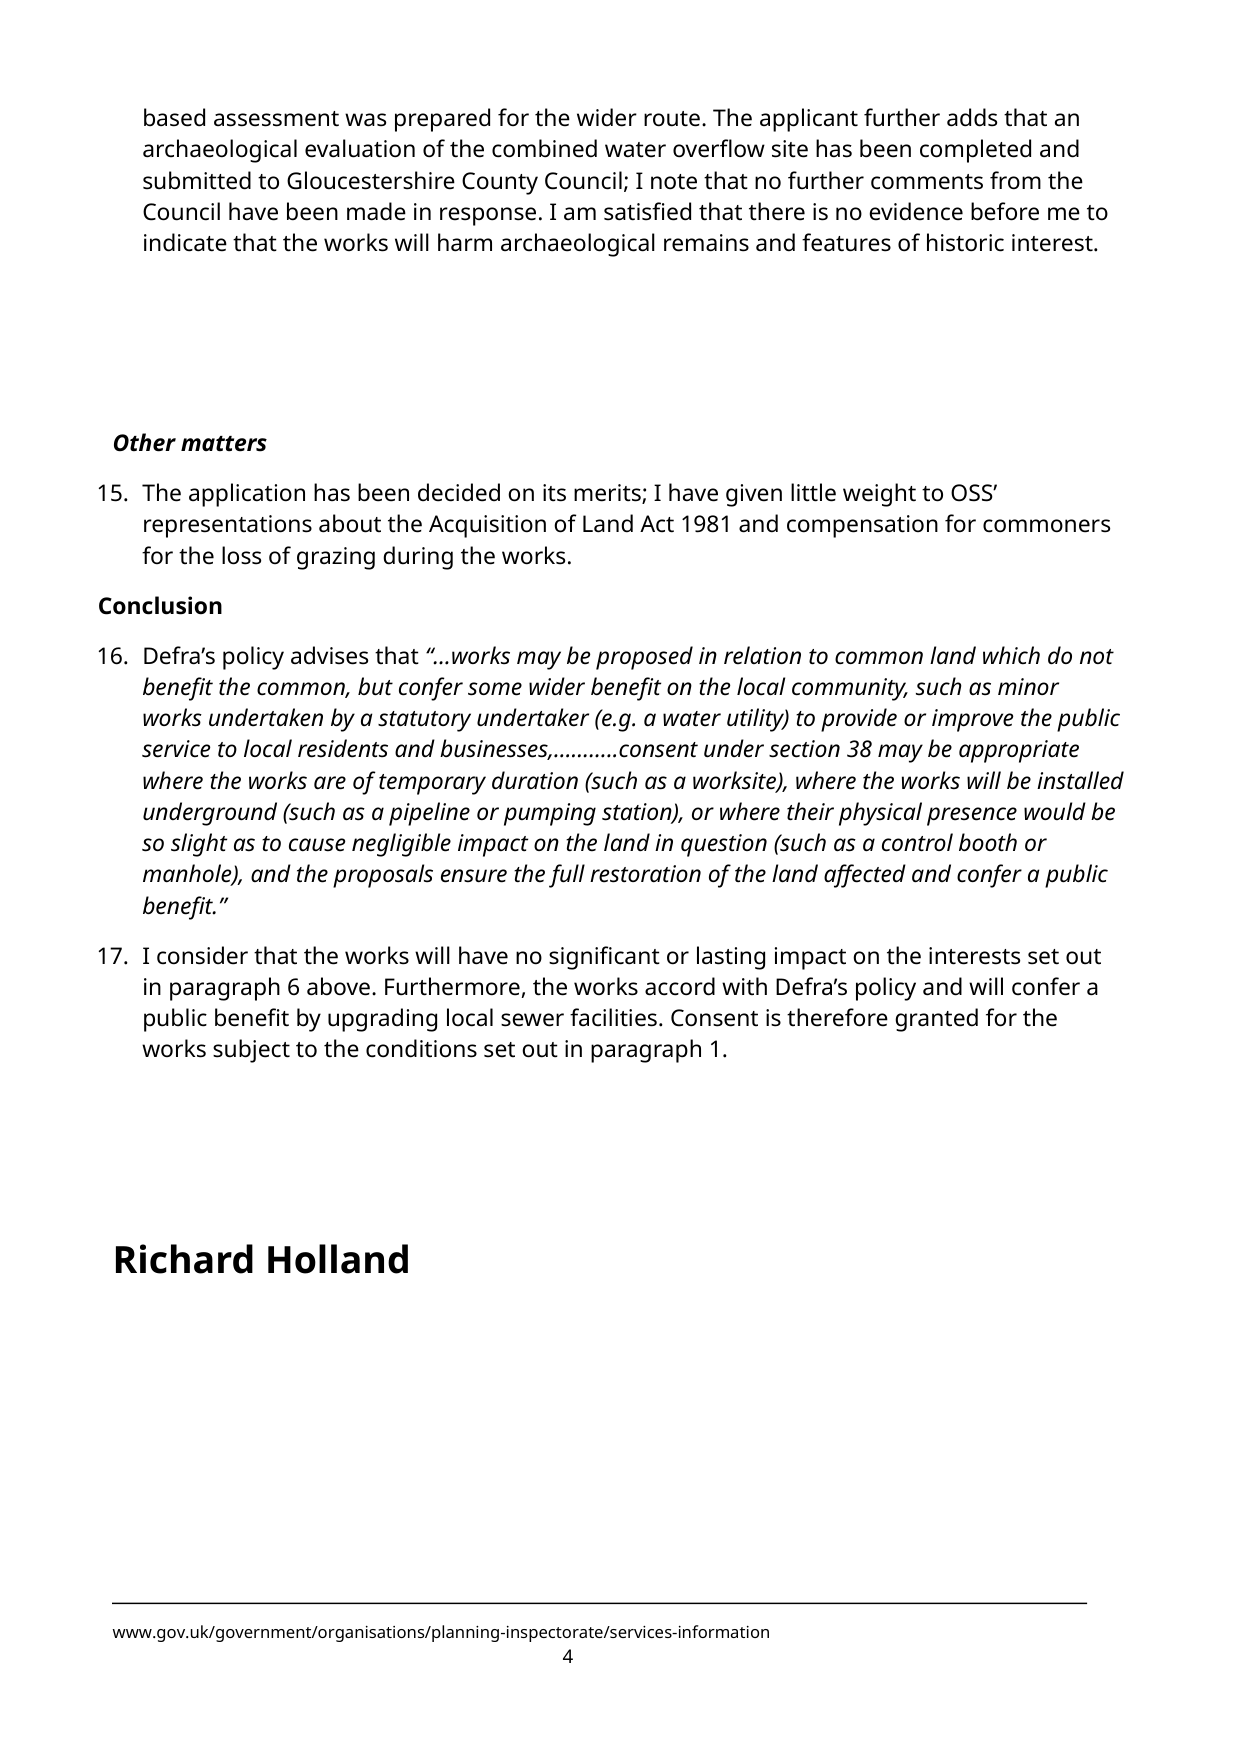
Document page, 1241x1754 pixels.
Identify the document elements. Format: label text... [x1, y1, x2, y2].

list Conclusion [98, 589, 1128, 621]
list I consider that the works will have no significant or lasting impact on the interests set out in paragraph 6 above. Furthermore, the works accord with Defra’s policy and will confer a public benefit by upgrading local sewer facilities. Consent is therefore granted for the works subject to the conditions set out in paragraph 1. [112, 939, 1128, 1064]
list Other matters [112, 427, 1128, 458]
list The application has been decided on its merits; I have given little weight to OSS’ representations about the Acquisition of Land Act 1981 and compensation for commoners for the loss of grazing during the works. [112, 477, 1128, 571]
list Defra’s policy advises that “…works may be proposed in relation to common land which do not benefit the common, but confer some wider benefit on the local community, such as minor works undertaken by a statutory undertaker (e.g. a water utility) to provide or improve the public service to local residents and businesses,………..consent under section 38 may be appropriate where the works are of temporary duration (such as a worksite), where the works will be installed underground (such as a pipeline or pumping station), or where their physical presence would be so slight as to cause negligible impact on the land in question (such as a control booth or manhole), and the proposals ensure the full restoration of the land affected and confer a public benefit.” [112, 639, 1128, 921]
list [112, 102, 1128, 258]
list Richard Holland [112, 1233, 1128, 1284]
